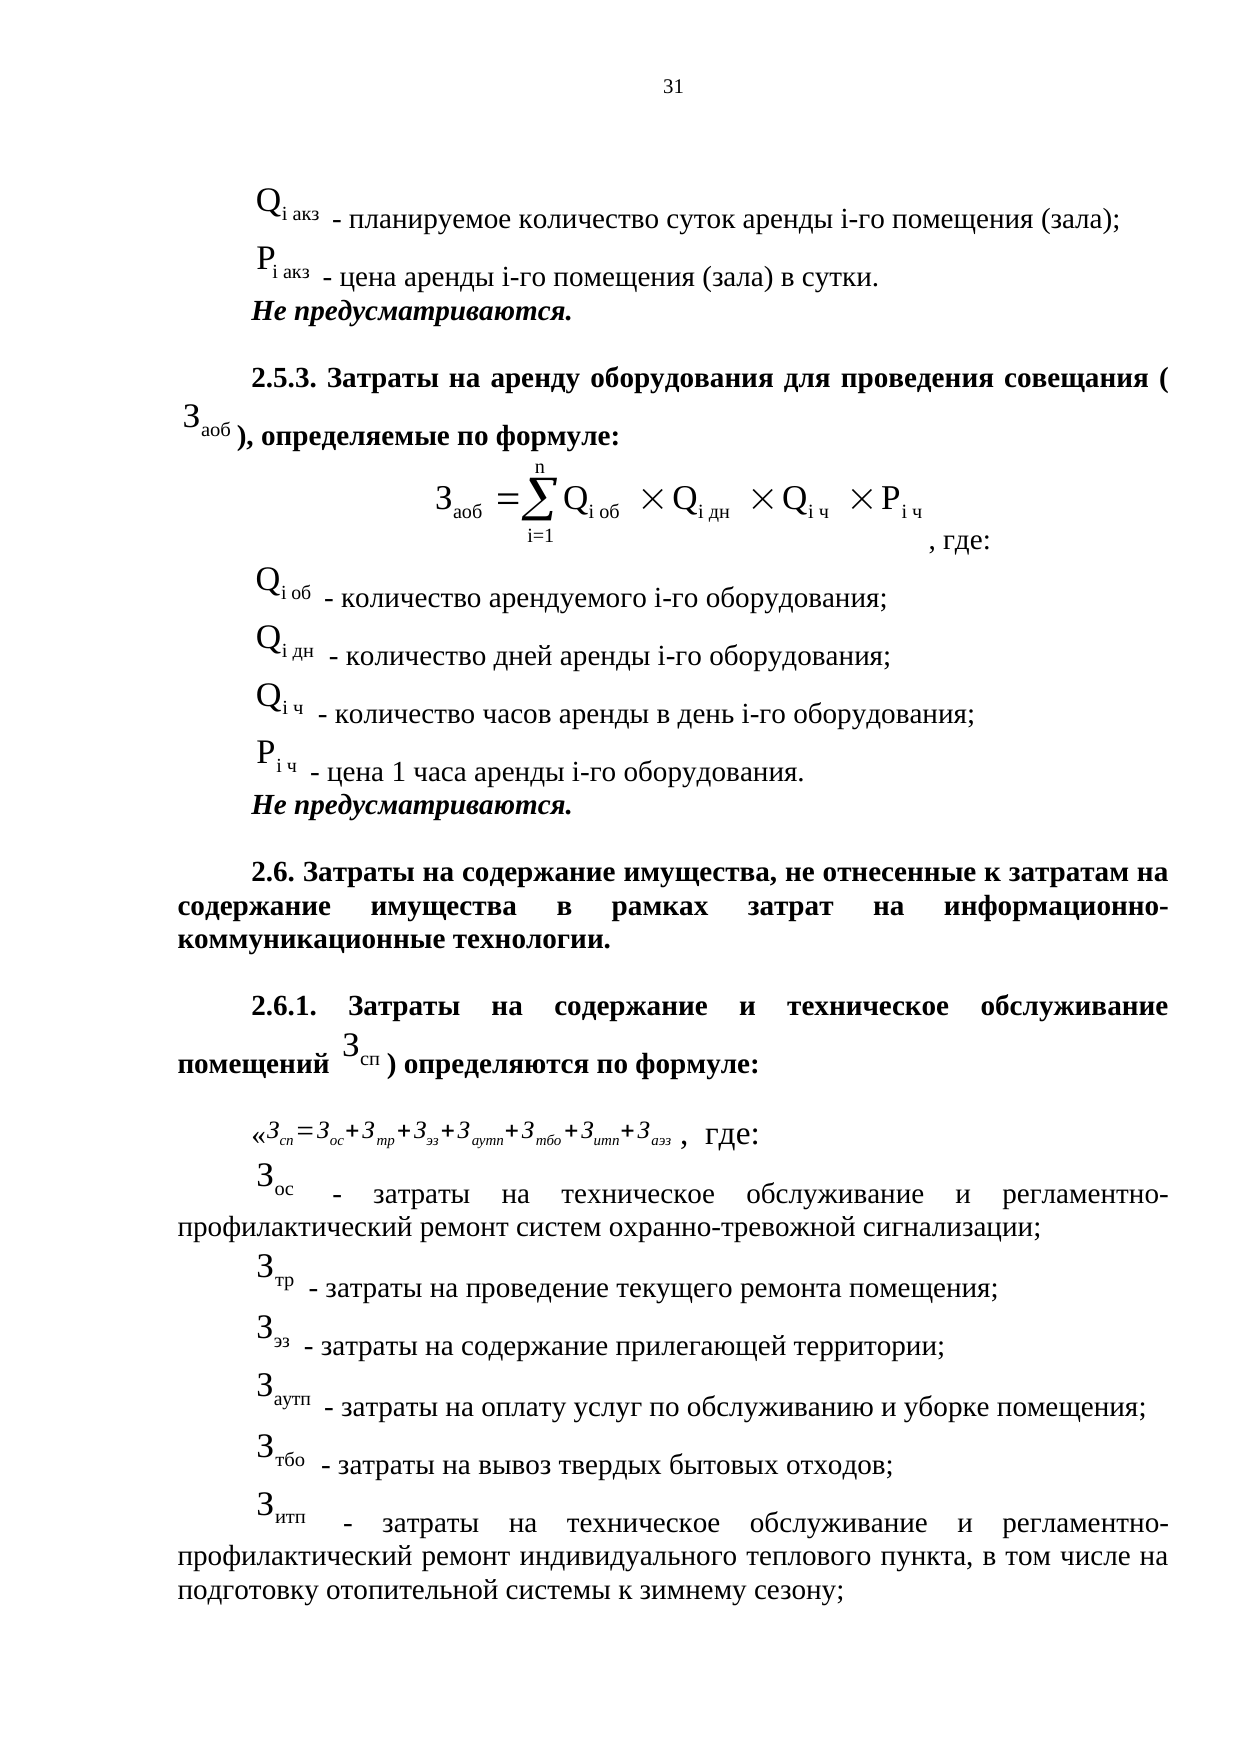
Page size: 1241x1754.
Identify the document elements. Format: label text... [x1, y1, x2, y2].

text - затраты на проведение текущего ремонта помещения; [177, 1243, 1169, 1304]
text 2.5.3. Затраты на аренду оборудования для проведения совещания (), определяемые по формуле: [177, 360, 1169, 451]
text 2.6.1. Затраты на содержание и техническое обслуживание помещений ) определяются по формуле: [177, 988, 1169, 1080]
text - планируемое количество суток аренды i-го помещения (зала); [177, 177, 1169, 235]
text 2.6. Затраты на содержание имущества, не отнесенные к затратам на содержание имущества в рамках затрат на информационно-коммуникационные технологии. [177, 854, 1169, 955]
text - количество дней аренды i-го оборудования; [177, 614, 1169, 672]
text - цена 1 часа аренды i-го оборудования. [177, 729, 1169, 787]
text - количество часов аренды в день i-го оборудования; [177, 672, 1169, 729]
text - затраты на оплату услуг по обслуживанию и уборке помещения; [177, 1362, 1169, 1423]
text , где: [177, 451, 1169, 556]
text - цена аренды i-го помещения (зала) в сутки. [177, 235, 1169, 293]
text Не предусматриваются. [177, 293, 1169, 326]
text « , где: [177, 1113, 1169, 1152]
text - затраты на содержание прилегающей территории; [177, 1304, 1169, 1362]
text - количество арендуемого i-го оборудования; [177, 556, 1169, 614]
text Не предусматриваются. [177, 787, 1169, 821]
text - затраты на техническое обслуживание и регламентно-профилактический ремонт индивидуального теплового пункта, в том числе на подготовку отопительной системы к зимнему сезону; [177, 1481, 1169, 1605]
text - затраты на техническое обслуживание и регламентно-профилактический ремонт систем охранно-тревожной сигнализации; [177, 1152, 1169, 1243]
text - затраты на вывоз твердых бытовых отходов; [177, 1423, 1169, 1481]
